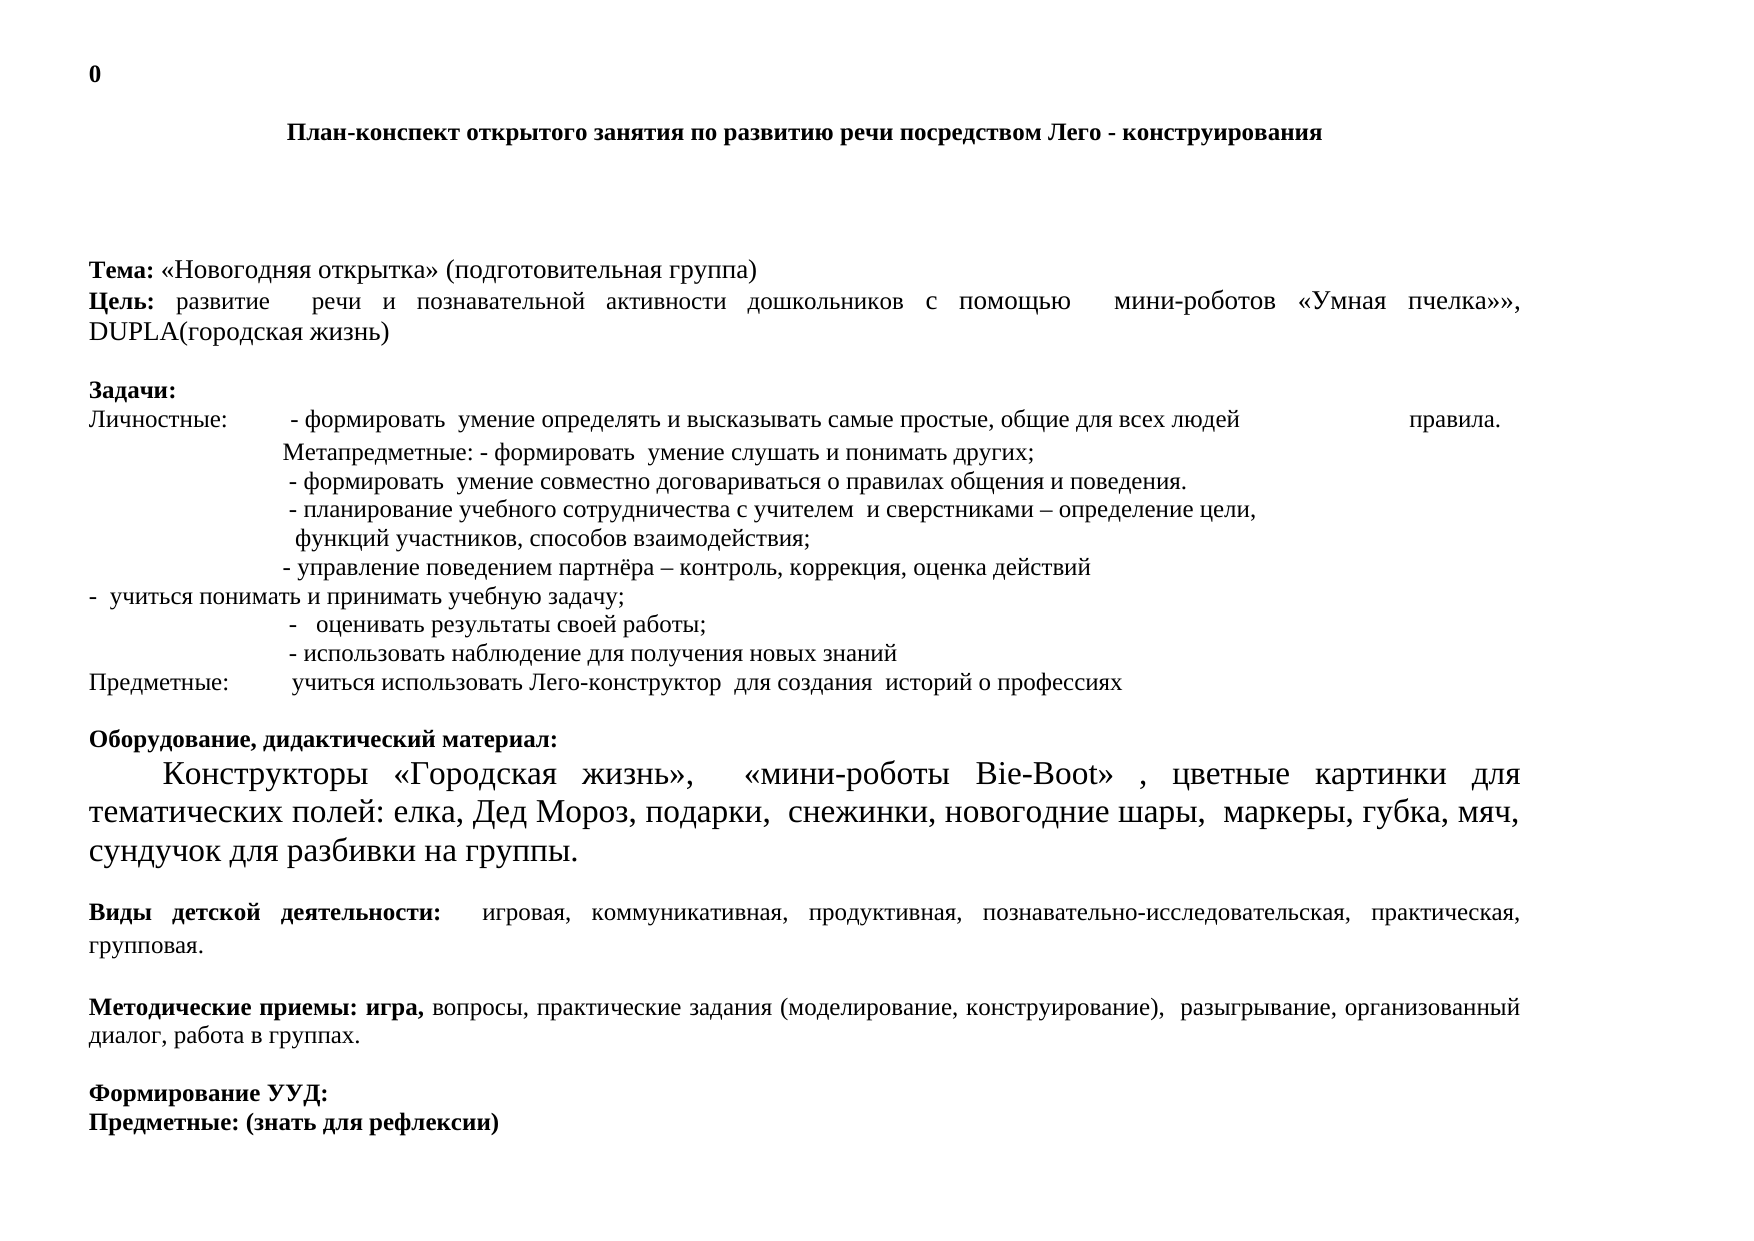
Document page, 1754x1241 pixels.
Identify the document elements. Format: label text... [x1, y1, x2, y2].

text - оценивать результаты своей работы; [89, 609, 1521, 638]
text Предметные: (знать для рефлексии) [89, 1107, 1521, 1136]
text Виды детской деятельности: игровая, коммуникативная, продуктивная, познавательно-исследовательская, практическая, групповая. [89, 926, 1521, 959]
text - управление поведением партнёра – контроль, коррекция, оценка действий [89, 552, 1521, 581]
text Оборудование, дидактический материал: [89, 724, 1521, 753]
text - планирование учебного сотрудничества с учителем и сверстниками – определение цели, [89, 494, 1521, 523]
text 0 [89, 59, 1521, 88]
text Личностные: - формировать умение определять и высказывать самые простые, общие для всех людей правила. [89, 404, 1521, 433]
text - использовать наблюдение для получения новых знаний [89, 638, 1521, 667]
text Цель: развитие речи и познавательной активности дошкольников с помощью мини-роботов «Умная пчелка»», DUPLA(городская жизнь) [89, 284, 1521, 346]
text Тема: «Новогодняя открытка» (подготовительная группа) [89, 253, 1521, 284]
text - формировать умение совместно договариваться о правилах общения и поведения. [89, 466, 1521, 494]
text - учиться понимать и принимать учебную задачу; [89, 581, 1521, 609]
text Конструкторы «Городская жизнь», «мини-роботы Bie-Boot» , цветные картинки для тематических полей: елка, Дед Мороз, подарки, снежинки, новогодние шары, маркеры, губка, мяч, сундучок для разбивки на группы. [89, 753, 1521, 868]
text Предметные: учиться использовать Лего-конструктор для создания историй о профессиях [89, 667, 1521, 696]
text Задачи: [89, 375, 1521, 404]
text Формирование УУД: [89, 1078, 1521, 1107]
text функций участников, способов взаимодействия; [89, 523, 1521, 552]
text Методические приемы: игра, вопросы, практические задания (моделирование, конструирование), разыгрывание, организованный диалог, работа в группах. [89, 992, 1521, 1049]
text План-конспект открытого занятия по развитию речи посредством Лего - конструирования [89, 117, 1521, 145]
text Метапредметные: - формировать умение слушать и понимать других; [126, 437, 1521, 466]
